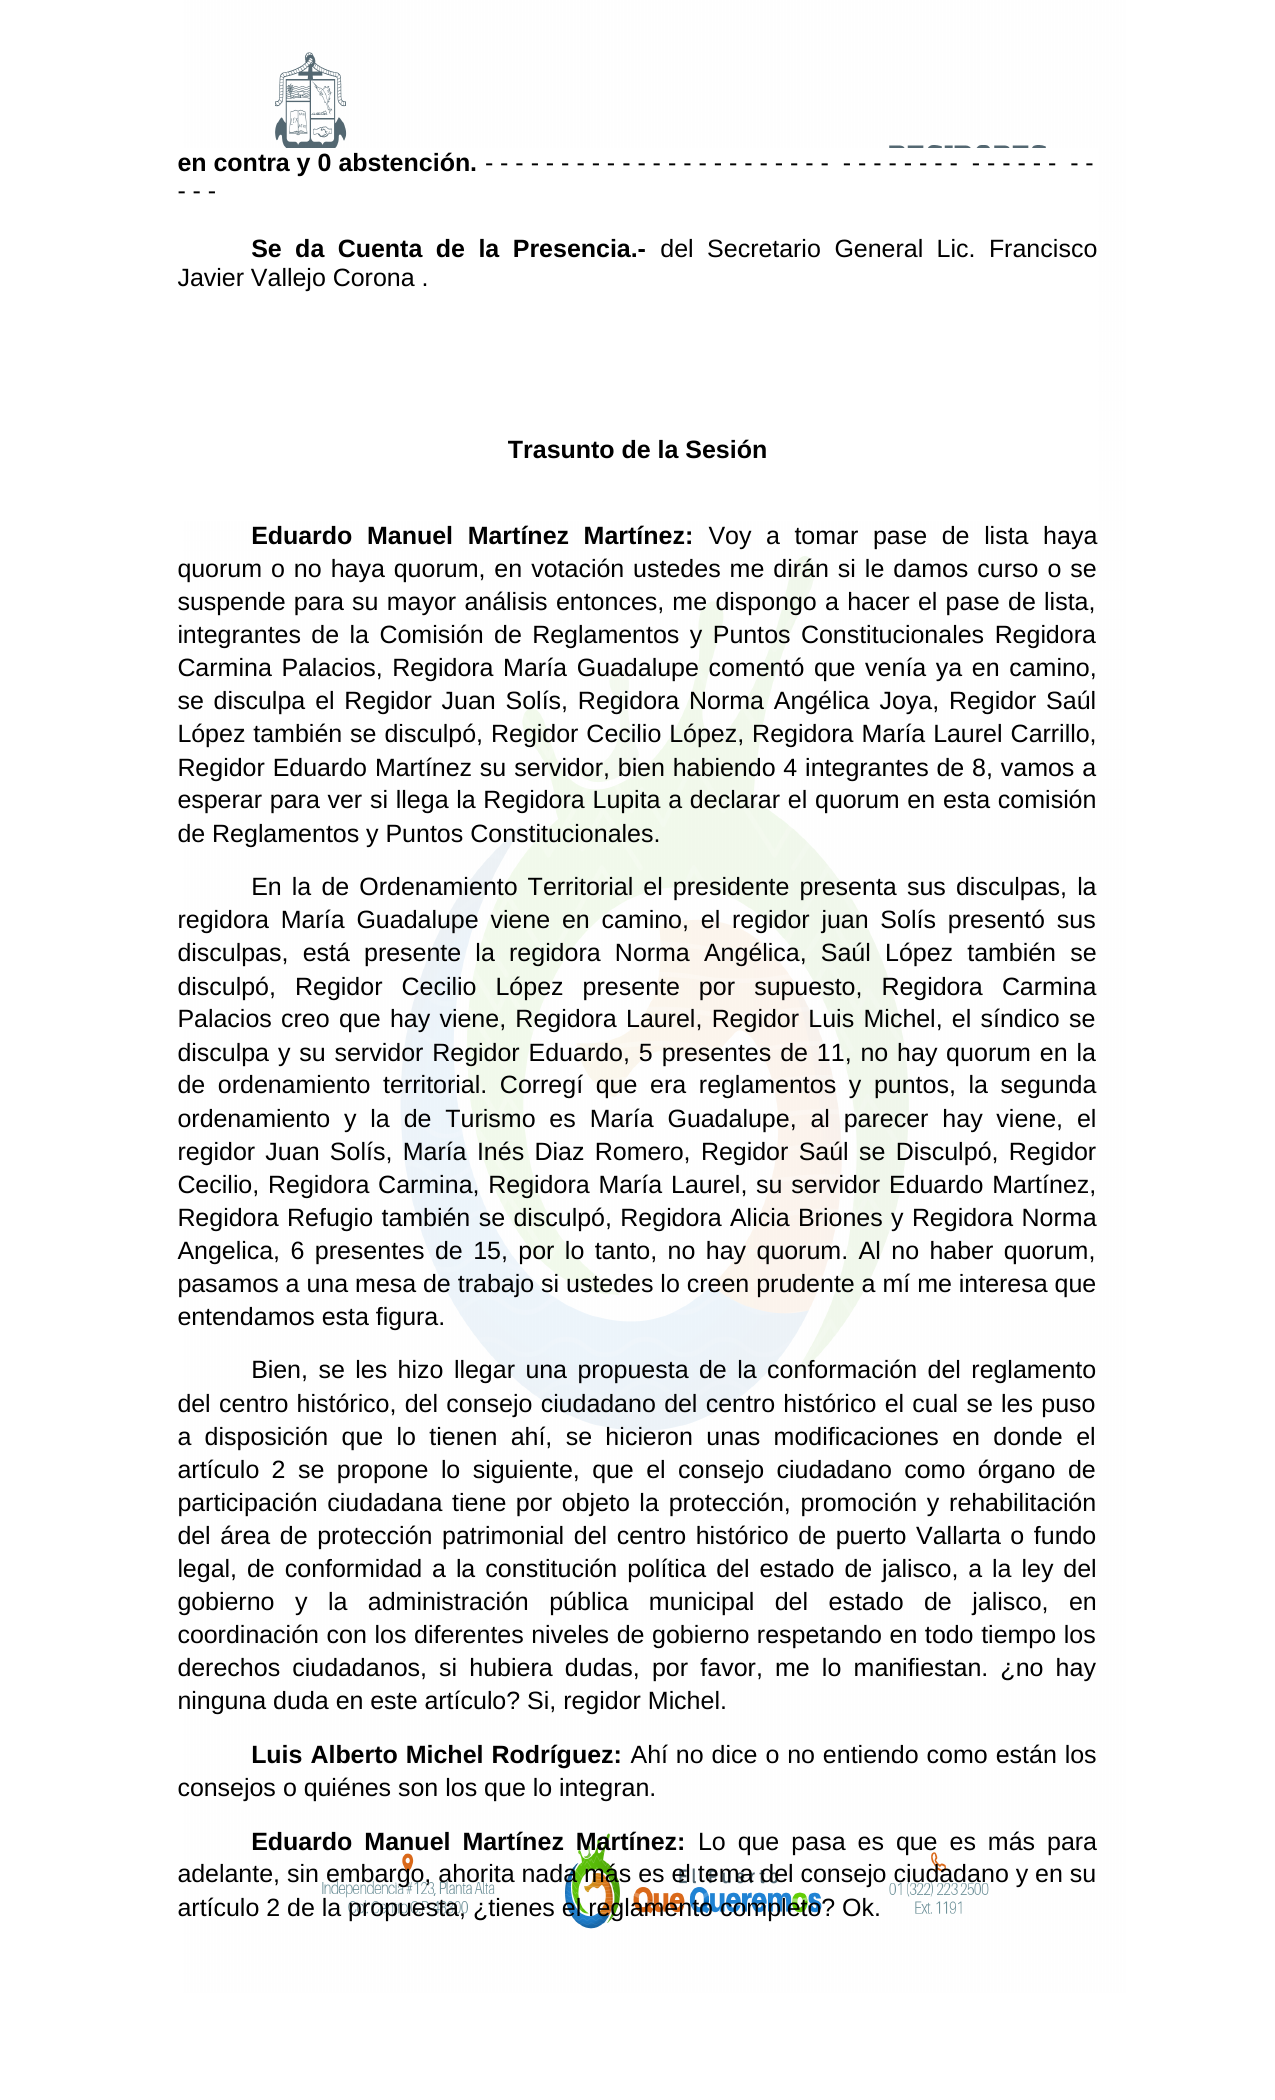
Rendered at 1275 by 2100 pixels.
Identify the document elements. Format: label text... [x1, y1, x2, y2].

text Bien, se les hizo llegar una propuesta de la conformación del reglamento del centro histórico, del consejo ciudadano del centro histórico el cual se les puso a disposición que lo tienen ahí, se hicieron unas modificaciones en donde el artículo 2 se propone lo siguiente, que el consejo ciudadano como órgano de participación ciudadana tiene por objeto la protección, promoción y rehabilitación del área de protección patrimonial del centro histórico de puerto Vallarta o fundo legal, de conformidad a la constitución política del estado de jalisco, a la ley del gobierno y la administración pública municipal del estado de jalisco, en coordinación con los diferentes niveles de gobierno respetando en todo tiempo los derechos ciudadanos, si hubiera dudas, por favor, me lo manifiestan. ¿no hay ninguna duda en este artículo? Si, regidor Michel. [177, 1356, 1098, 1714]
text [177, 148, 1098, 205]
text Se da Cuenta de la Presencia.- del Secretario General Lic. Francisco Javier Vallejo Corona . [177, 234, 1098, 291]
text En la de Ordenamiento Territorial el presidente presenta sus disculpas, la regidora María Guadalupe viene en camino, el regidor juan Solís presentó sus disculpas, está presente la regidora Norma Angélica, Saúl López también se disculpó, Regidor Cecilio López presente por supuesto, Regidora Carmina Palacios creo que hay viene, Regidora Laurel, Regidor Luis Michel, el síndico se disculpa y su servidor Regidor Eduardo, 5 presentes de 11, no hay quorum en la de ordenamiento territorial. Corregí que era reglamentos y puntos, la segunda ordenamiento y la de Turismo es María Guadalupe, al parecer hay viene, el regidor Juan Solís, María Inés Diaz Romero, Regidor Saúl se Disculpó, Regidor Cecilio, Regidora Carmina, Regidora María Laurel, su servidor Eduardo Martínez, Regidora Refugio también se disculpó, Regidora Alicia Briones y Regidora Norma Angelica, 6 presentes de 15, por lo tanto, no hay quorum. Al no haber quorum, pasamos a una mesa de trabajo si ustedes lo creen prudente a mí me interesa que entendamos esta figura. [177, 872, 1098, 1330]
picture [183, 0, 1126, 1993]
text Trasunto de la Sesión [177, 435, 1098, 464]
text Eduardo Manuel Martínez Martínez: Voy a tomar pase de lista haya quorum o no haya quorum, en votación ustedes me dirán si le damos curso o se suspende para su mayor análisis entonces, me dispongo a hacer el pase de lista, integrantes de la Comisión de Reglamentos y Puntos Constitucionales Regidora Carmina Palacios, Regidora María Guadalupe comentó que venía ya en camino, se disculpa el Regidor Juan Solís, Regidora Norma Angélica Joya, Regidor Saúl López también se disculpó, Regidor Cecilio López, Regidora María Laurel Carrillo, Regidor Eduardo Martínez su servidor, bien habiendo 4 integrantes de 8, vamos a esperar para ver si llega la Regidora Lupita a declarar el quorum en esta comisión de Reglamentos y Puntos Constitucionales. [177, 521, 1098, 847]
text Eduardo Manuel Martínez Martínez: Lo que pasa es que es más para adelante, sin embargo, ahorita nada más es el tema del consejo ciudadano y en su artículo 2 de la propuesta, ¿tienes el reglamento completo? Ok. [177, 1826, 1098, 1921]
text Luis Alberto Michel Rodríguez: Ahí no dice o no entiendo como están los consejos o quiénes son los que lo integran. [177, 1739, 1098, 1801]
